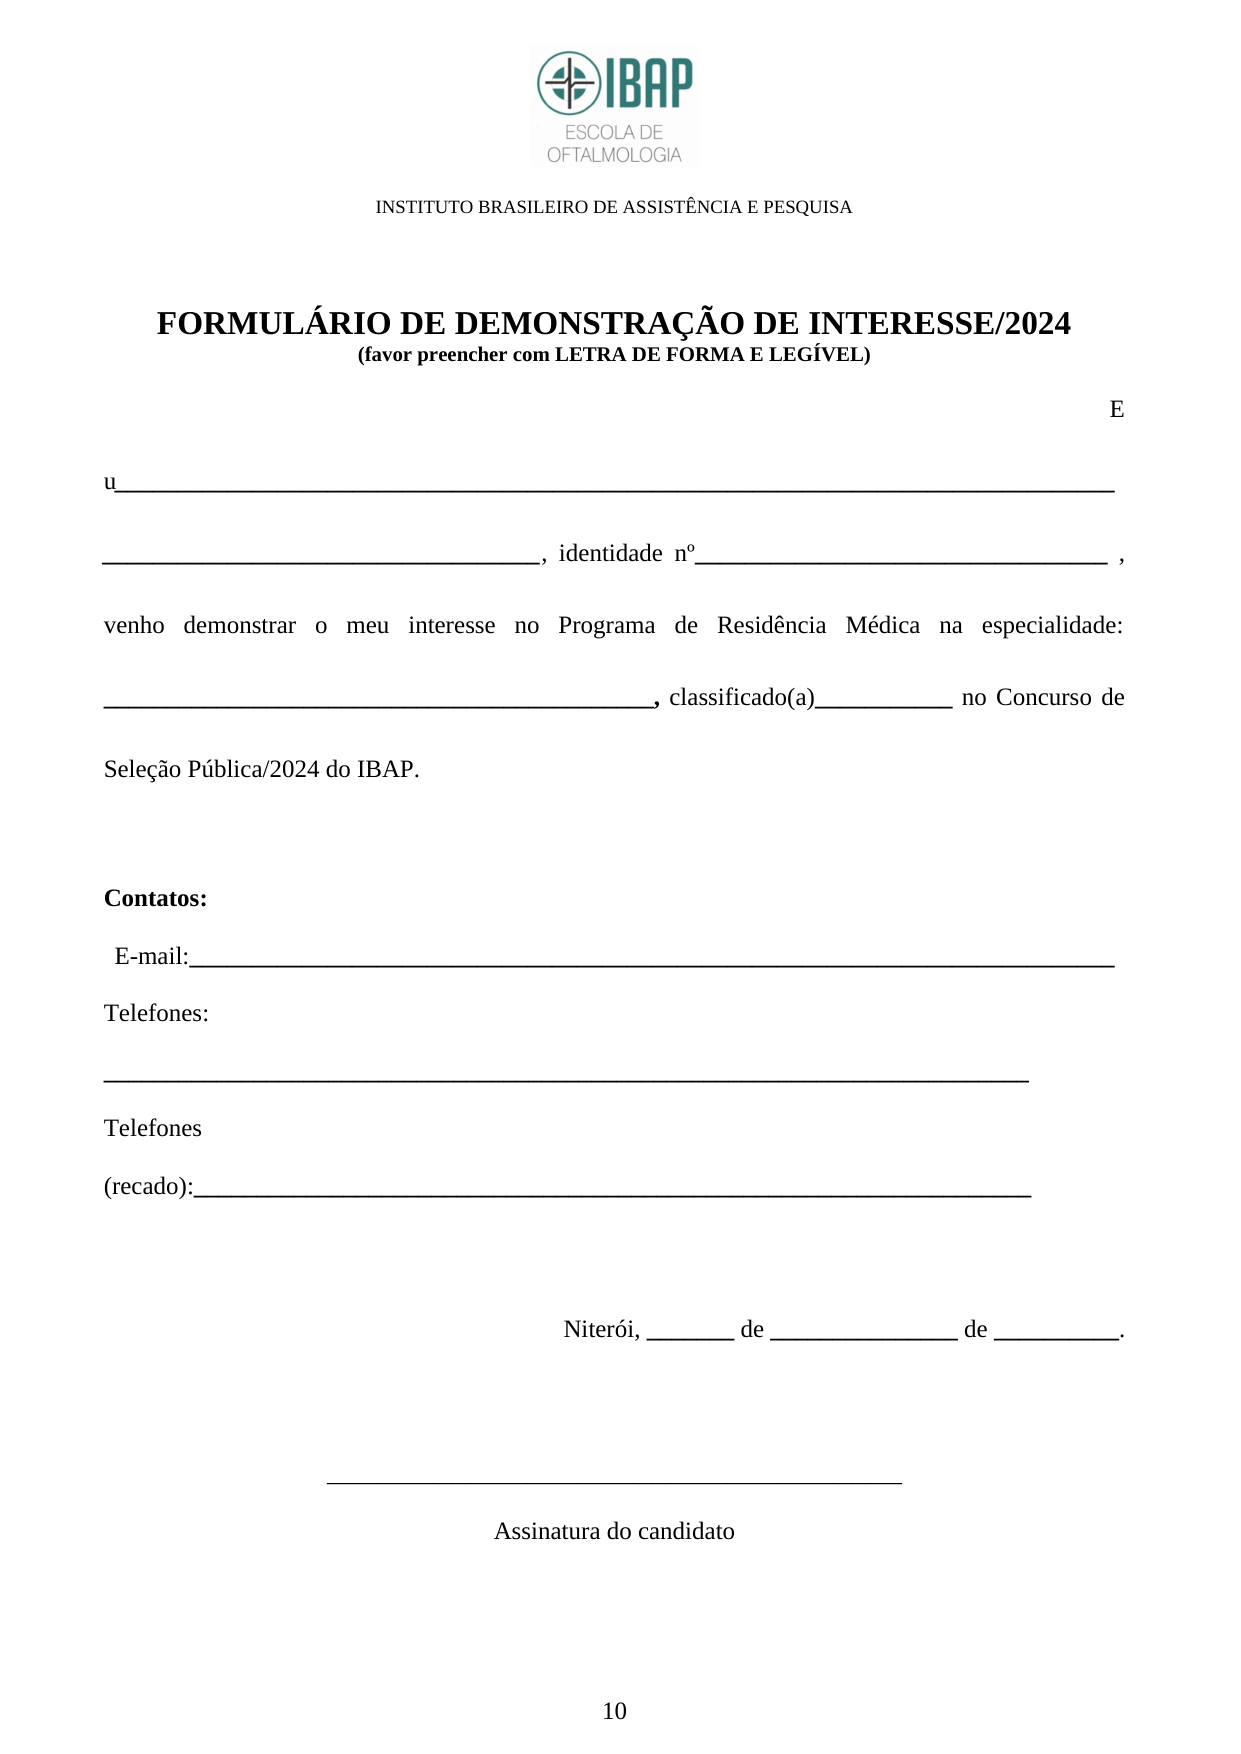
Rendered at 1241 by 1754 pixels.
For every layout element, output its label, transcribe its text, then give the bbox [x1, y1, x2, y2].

text (favor preencher com LETRA DE FORMA E LEGÍVEL) [103, 342, 1125, 366]
text Telefones: __________________________________________________________________________ [103, 998, 1125, 1084]
text ______________________________________________ [103, 1458, 1125, 1487]
text E-mail:__________________________________________________________________________ [103, 941, 1125, 969]
text Eu___________________________________________________________________________________________________________________, identidade nº_________________________________ , venho demonstrar o meu interesse no Programa de Residência Médica na especialidade: ____________________________________________, classificado(a)___________ no Concurso de Seleção Pública/2024 do IBAP. [103, 394, 1125, 783]
text Niterói, _______ de _______________ de __________. [103, 1314, 1125, 1343]
text FORMULÁRIO DE DEMONSTRAÇÃO DE INTERESSE/2024 [103, 303, 1125, 342]
picture [529, 44, 699, 167]
text Telefones (recado):___________________________________________________________________ [103, 1113, 1125, 1199]
text Assinatura do candidato [103, 1516, 1125, 1544]
text Contatos: [103, 883, 1125, 912]
